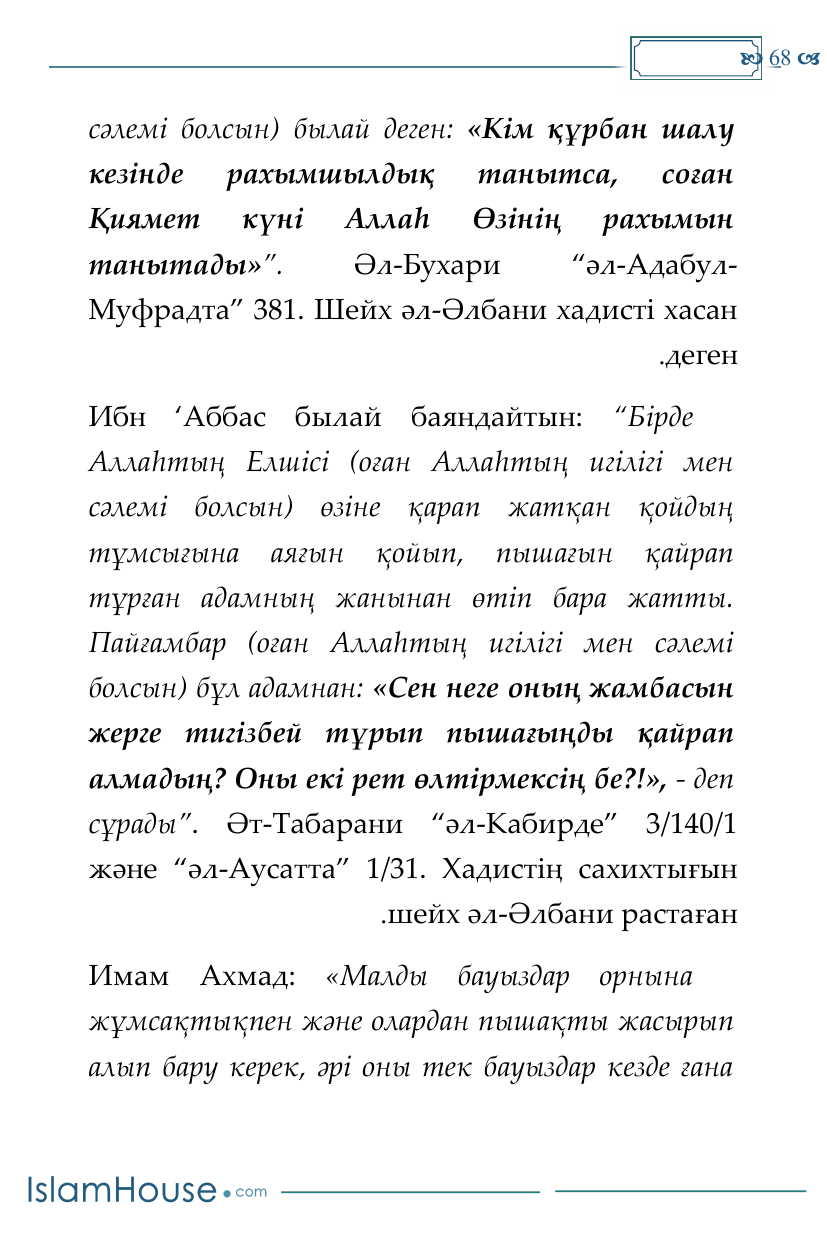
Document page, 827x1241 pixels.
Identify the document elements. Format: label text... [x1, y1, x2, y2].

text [89, 954, 738, 1084]
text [89, 107, 738, 373]
picture [548, 1170, 807, 1208]
text Ибн ‘Аббас былай баяндайтын: “Бірде Аллаһтың Елшісі (оған Аллаһтың игілігі мен сәлемі болсын) өзіне қарап жатқан қойдың тұмсығына аяғын қойып, пышағын қайрап тұрған адамның жанынан өтіп бара жатты. Пайғамбар (оған Аллаһтың игілігі мен сәлемі болсын) бұл адамнан: «Сен неге оның жамбасын жерге тигізбей тұрып пышағыңды қайрап алмадың? Оны екі рет өлтірмексің бе?!», - деп сұрады”. Әт-Табарани “әл-Кабирде” 3/140/1 және “әл-Аусатта” 1/31. Хадистің сахихтығын шейх әл-Әлбани растаған. [89, 395, 738, 932]
picture [20, 1171, 541, 1209]
